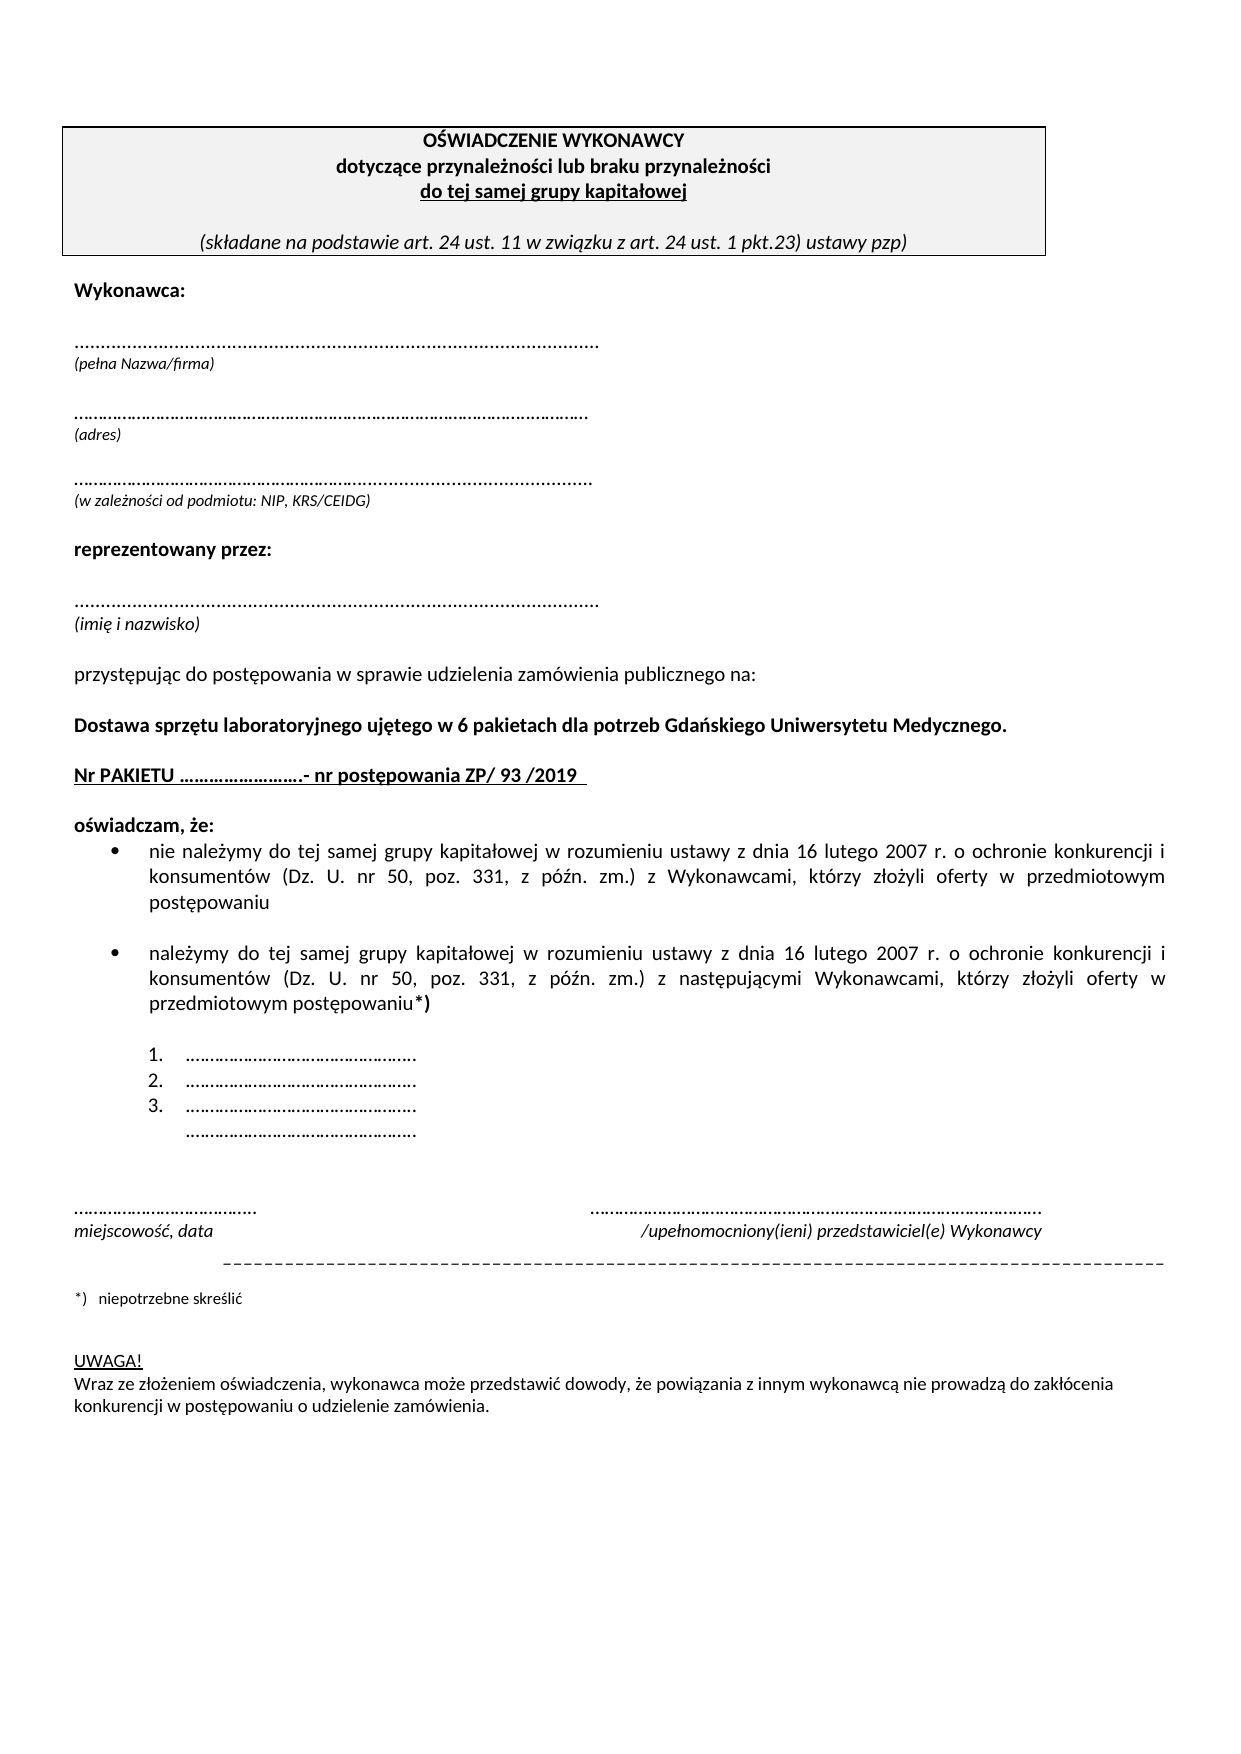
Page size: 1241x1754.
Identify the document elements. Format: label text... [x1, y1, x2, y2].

list .……………………………………….. [148, 1067, 1167, 1092]
text przystępując do postępowania w sprawie udzielenia zamówienia publicznego na: [74, 661, 1167, 686]
text Wraz ze złożeniem oświadczenia, wykonawca może przedstawić dowody, że powiązania z innym wykonawcą nie prowadzą do zakłócenia konkurencji w postępowaniu o udzielenie zamówienia. [74, 1372, 1167, 1418]
text (pełna Nazwa/firma) [74, 353, 1167, 374]
list .……………………………………….. [148, 1041, 1167, 1067]
text (w zależności od podmiotu: NIP, KRS/CEIDG) [74, 491, 1167, 511]
text *) niepotrzebne skreślić [74, 1288, 1167, 1308]
text reprezentowany przez: [74, 536, 1167, 562]
text Dostawa sprzętu laboratoryjnego ujętego w 6 pakietach dla potrzeb Gdańskiego Uniwersytetu Medycznego. [74, 712, 1167, 737]
text miejscowość, data /upełnomocniony(ieni) przedstawiciel(e) Wykonawcy [74, 1219, 1167, 1242]
text ……………………………………………………............................................ [74, 465, 1167, 491]
text Nr PAKIETU …………………….- nr postępowania ZP/ 93 /2019 [74, 762, 1167, 787]
text oświadczam, że: [74, 813, 1167, 838]
text (imię i nazwisko) [74, 613, 1167, 636]
text ___________________________________________________________________________________________ [74, 1242, 1167, 1268]
text UWAGA! [74, 1349, 1167, 1372]
text .................................................................................................... [74, 587, 1167, 613]
text Wykonawca: [74, 277, 1167, 303]
text .……………………………………….. [185, 1118, 1167, 1143]
text (adres) [74, 424, 1167, 445]
text .................................................................................................... [74, 328, 1167, 353]
text ……………………………….. …………………………………………….…………………………………… [74, 1194, 1167, 1219]
text …………………………………………………………………………………..………… [74, 399, 1167, 424]
table_header OŚWIADCZENIE WYKONAWCY dotyczące przynależności lub braku przynależności do tej samej grupy kapitałowej (składane na podstawie art. 24 ust. 11 w związku z art. 24 ust. 1 pkt.23) ustawy pzp) [63, 128, 1045, 254]
list nie należymy do tej samej grupy kapitałowej w rozumieniu ustawy z dnia 16 lutego 2007 r. o ochronie konkurencji i konsumentów (Dz. U. nr 50, poz. 331, z późn. zm.) z Wykonawcami, którzy złożyli oferty w przedmiotowym postępowaniu [111, 838, 1167, 914]
list należymy do tej samej grupy kapitałowej w rozumieniu ustawy z dnia 16 lutego 2007 r. o ochronie konkurencji i konsumentów (Dz. U. nr 50, poz. 331, z późn. zm.) z następującymi Wykonawcami, którzy złożyli oferty w przedmiotowym postępowaniu*) [111, 940, 1167, 1016]
list .……………………………………….. [148, 1092, 1167, 1118]
